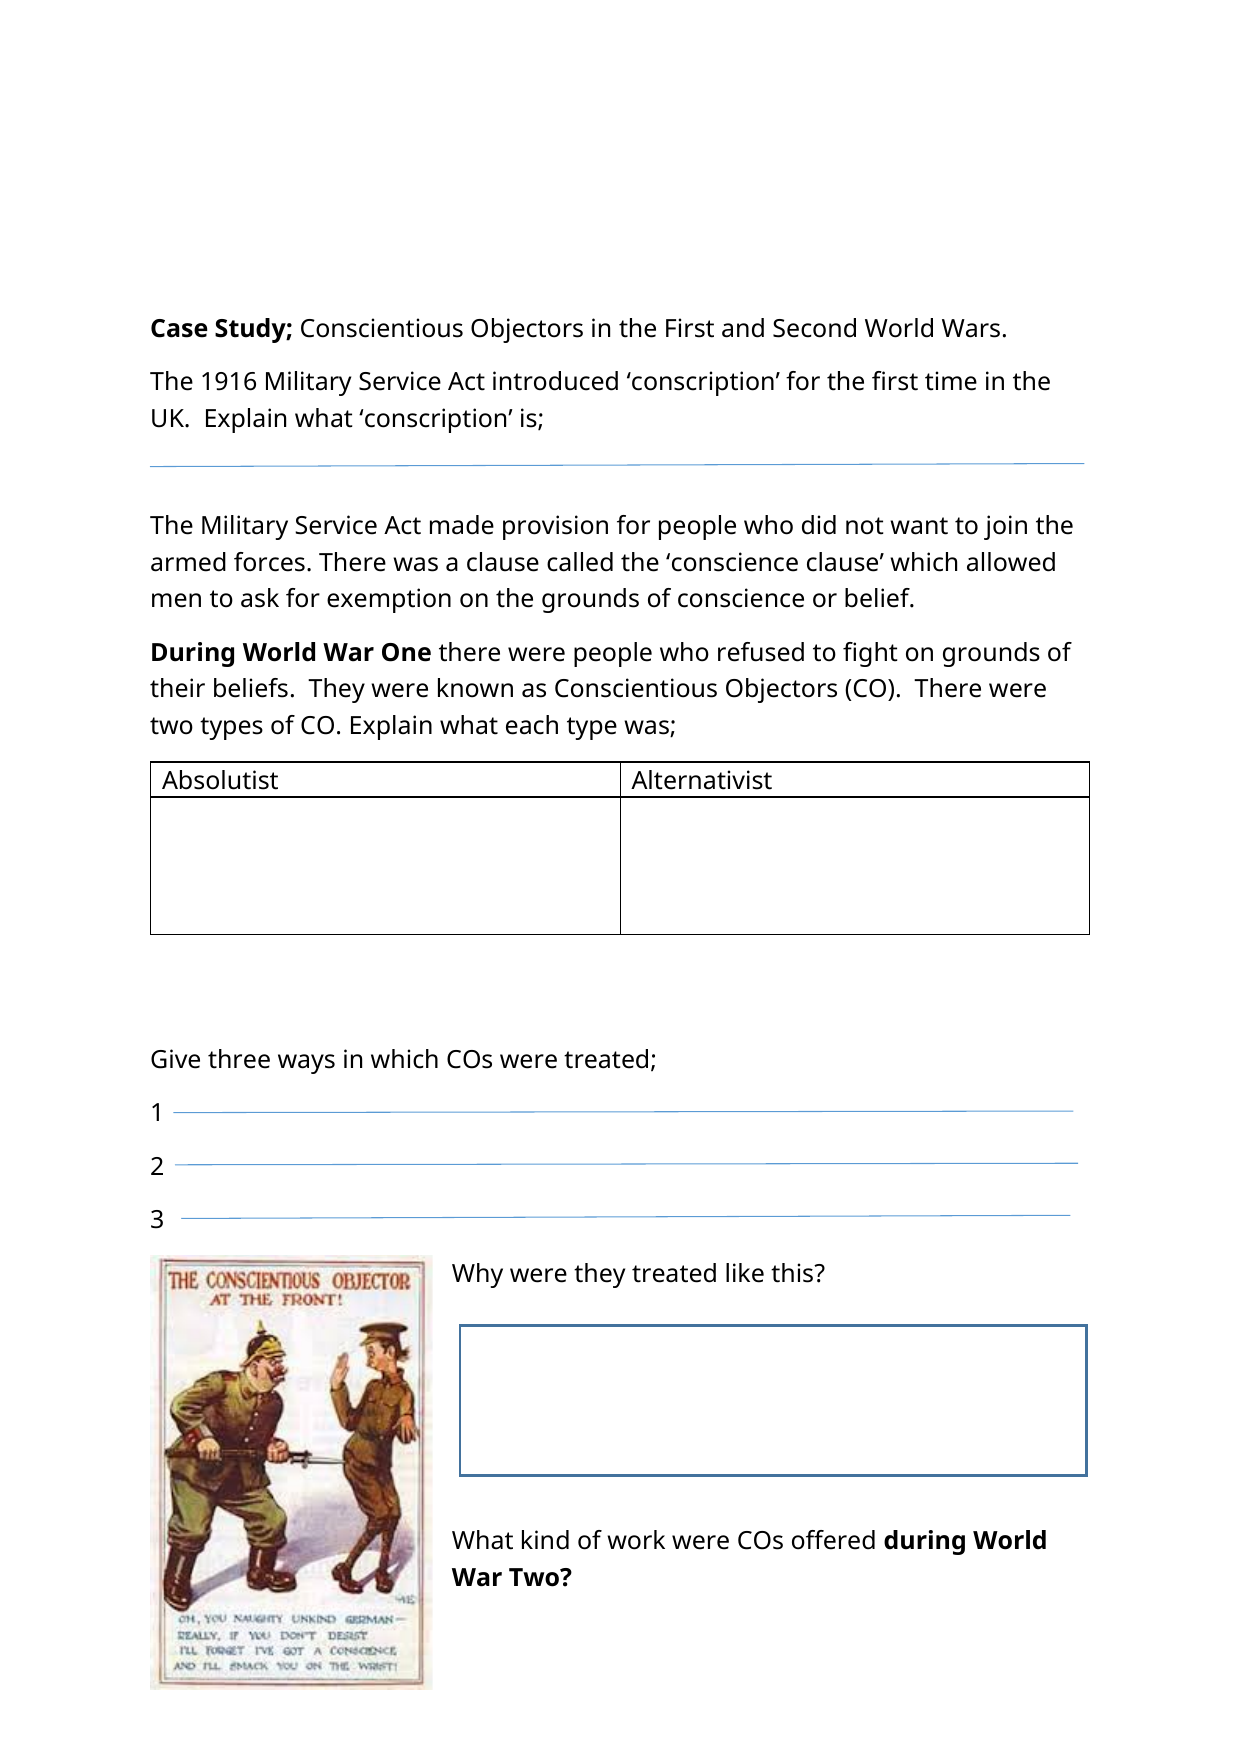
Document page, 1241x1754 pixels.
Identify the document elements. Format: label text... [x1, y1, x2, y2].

text Give three ways in which COs were treated; [150, 1042, 1090, 1076]
text The Military Service Act made provision for people who did not want to join the armed forces. There was a clause called the ‘conscience clause’ which allowed men to ask for exemption on the grounds of conscience or belief. [150, 507, 1090, 615]
text The 1916 Military Service Act introduced ‘conscription’ for the first time in the UK. Explain what ‘conscription’ is; [150, 364, 1090, 434]
picture [150, 1255, 433, 1690]
text What kind of work were COs offered during World War Two? [433, 1523, 1090, 1593]
table_cell [151, 798, 620, 934]
text Case Study; Conscientious Objectors in the First and Second World Wars. [150, 310, 1090, 344]
text 3 [150, 1202, 1090, 1236]
text 2 [150, 1148, 1090, 1183]
text Why were they treated like this? [433, 1255, 1090, 1289]
table_header Absolutist [151, 763, 620, 796]
text During World War One there were people who refused to fight on grounds of their beliefs. They were known as Conscientious Objectors (CO). There were two types of CO. Explain what each type was; [150, 634, 1090, 742]
table_header Alternativist [621, 763, 1089, 796]
text 1 [150, 1095, 1090, 1129]
table_cell [621, 798, 1089, 934]
